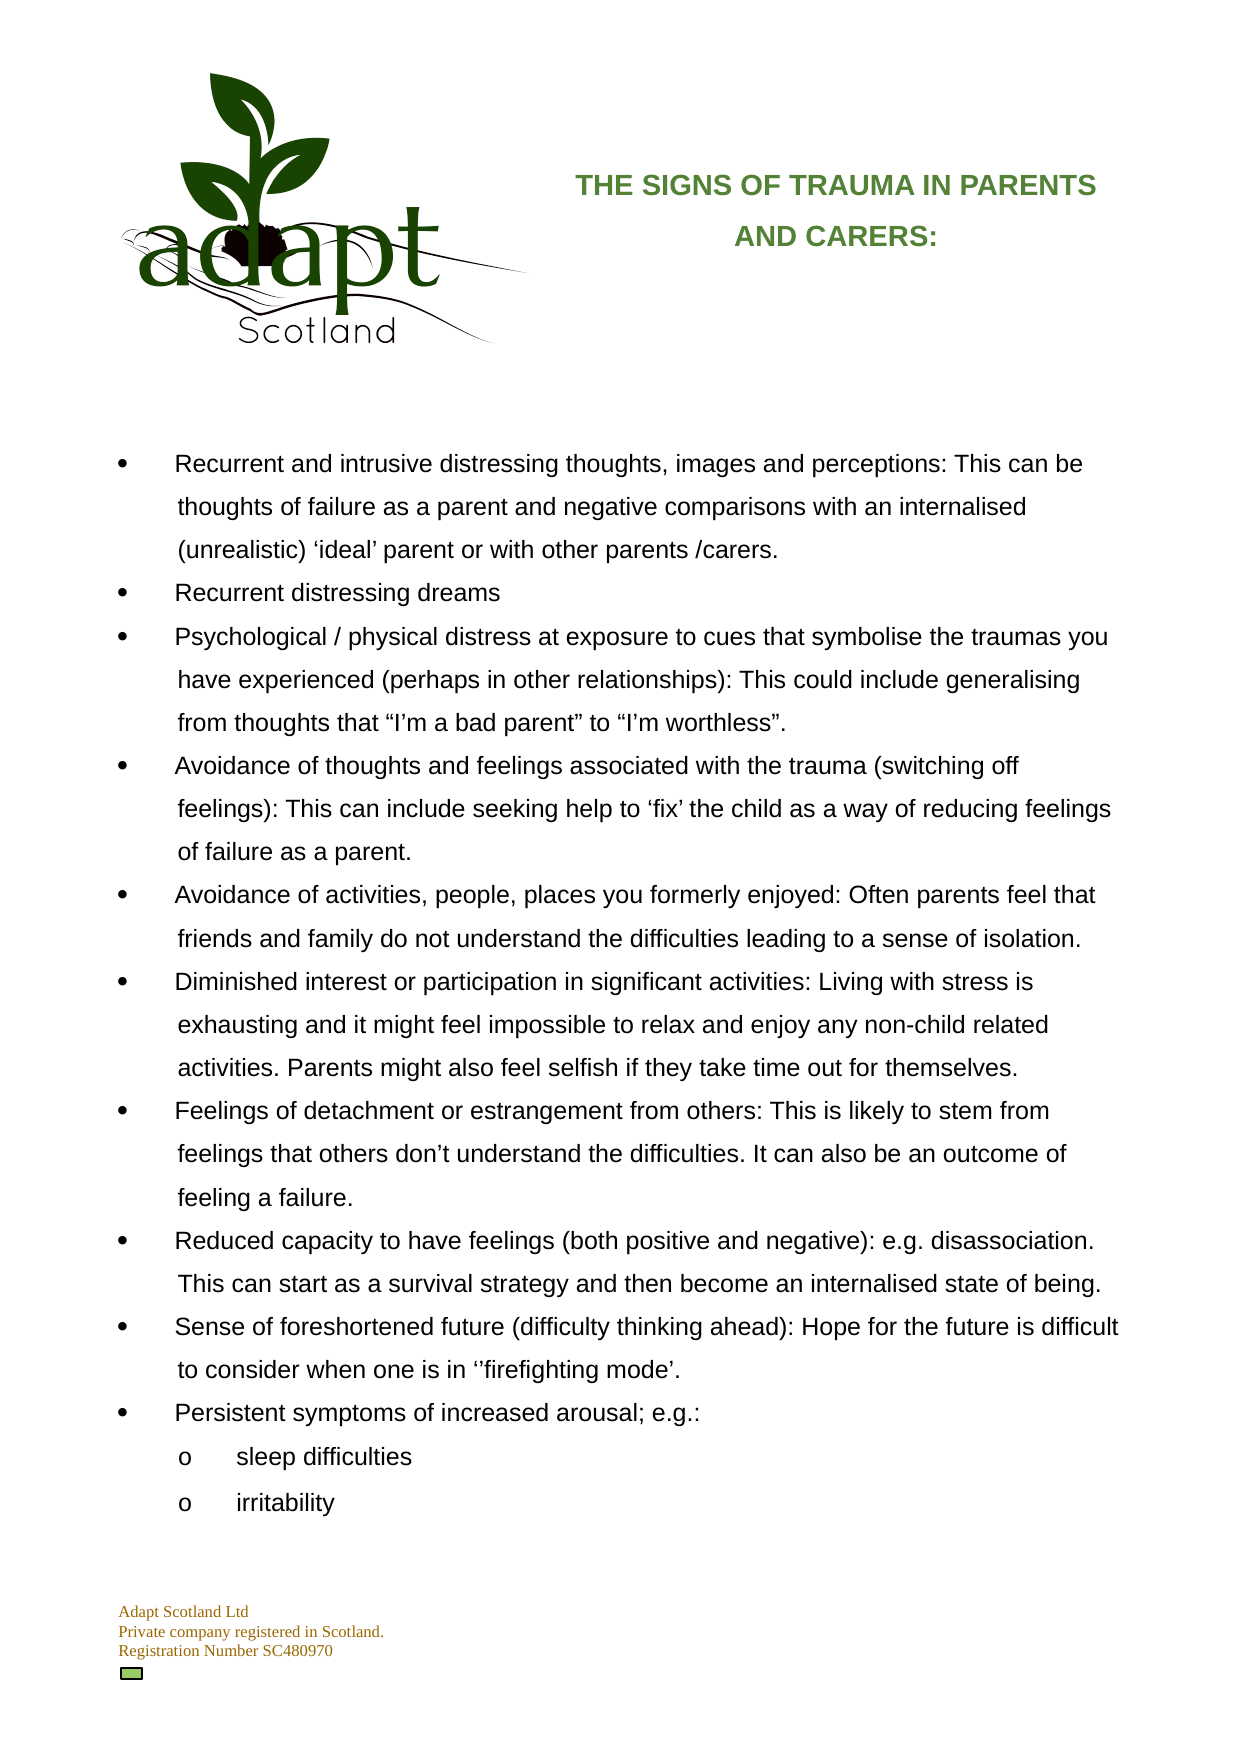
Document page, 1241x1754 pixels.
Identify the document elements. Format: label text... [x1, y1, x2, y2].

list Reduced capacity to have feelings (both positive and negative): e.g. disassociation. This can start as a survival strategy and then become an internalised state of being. [118, 1226, 1122, 1298]
list Recurrent and intrusive distressing thoughts, images and perceptions: This can be thoughts of failure as a parent and negative comparisons with an internalised (unrealistic) ‘ideal’ parent or with other parents /carers. [118, 449, 1122, 564]
list Feelings of detachment or estrangement from others: This is likely to stem from feelings that others don’t understand the difficulties. It can also be an outcome of feeling a failure. [118, 1096, 1122, 1211]
list sleep difficulties [177, 1442, 1122, 1473]
list Persistent symptoms of increased arousal; e.g.: [118, 1398, 1122, 1427]
list Recurrent distressing dreams [118, 578, 1122, 607]
list Psychological / physical distress at exposure to cues that symbolise the traumas you have experienced (perhaps in other relationships): This could include generalising from thoughts that “I’m a bad parent” to “I’m worthless”. [118, 621, 1122, 737]
text THE SIGNS OF TRAUMA IN PARENTS AND CARERS: [118, 168, 1122, 252]
list Diminished interest or participation in significant activities: Living with stress is exhausting and it might feel impossible to relax and enjoy any non-child related activities. Parents might also feel selfish if they take time out for themselves. [118, 967, 1122, 1082]
list Sense of foreshortened future (difficulty thinking ahead): Hope for the future is difficult to consider when one is in ‘’firefighting mode’. [118, 1312, 1122, 1384]
list irritability [177, 1488, 1122, 1519]
list Avoidance of activities, people, places you formerly enjoyed: Often parents feel that friends and family do not understand the difficulties leading to a sense of isolation. [118, 880, 1122, 952]
list Avoidance of thoughts and feelings associated with the trauma (switching off feelings): This can include seeking help to ‘fix’ the child as a way of reducing feelings of failure as a parent. [118, 751, 1122, 866]
